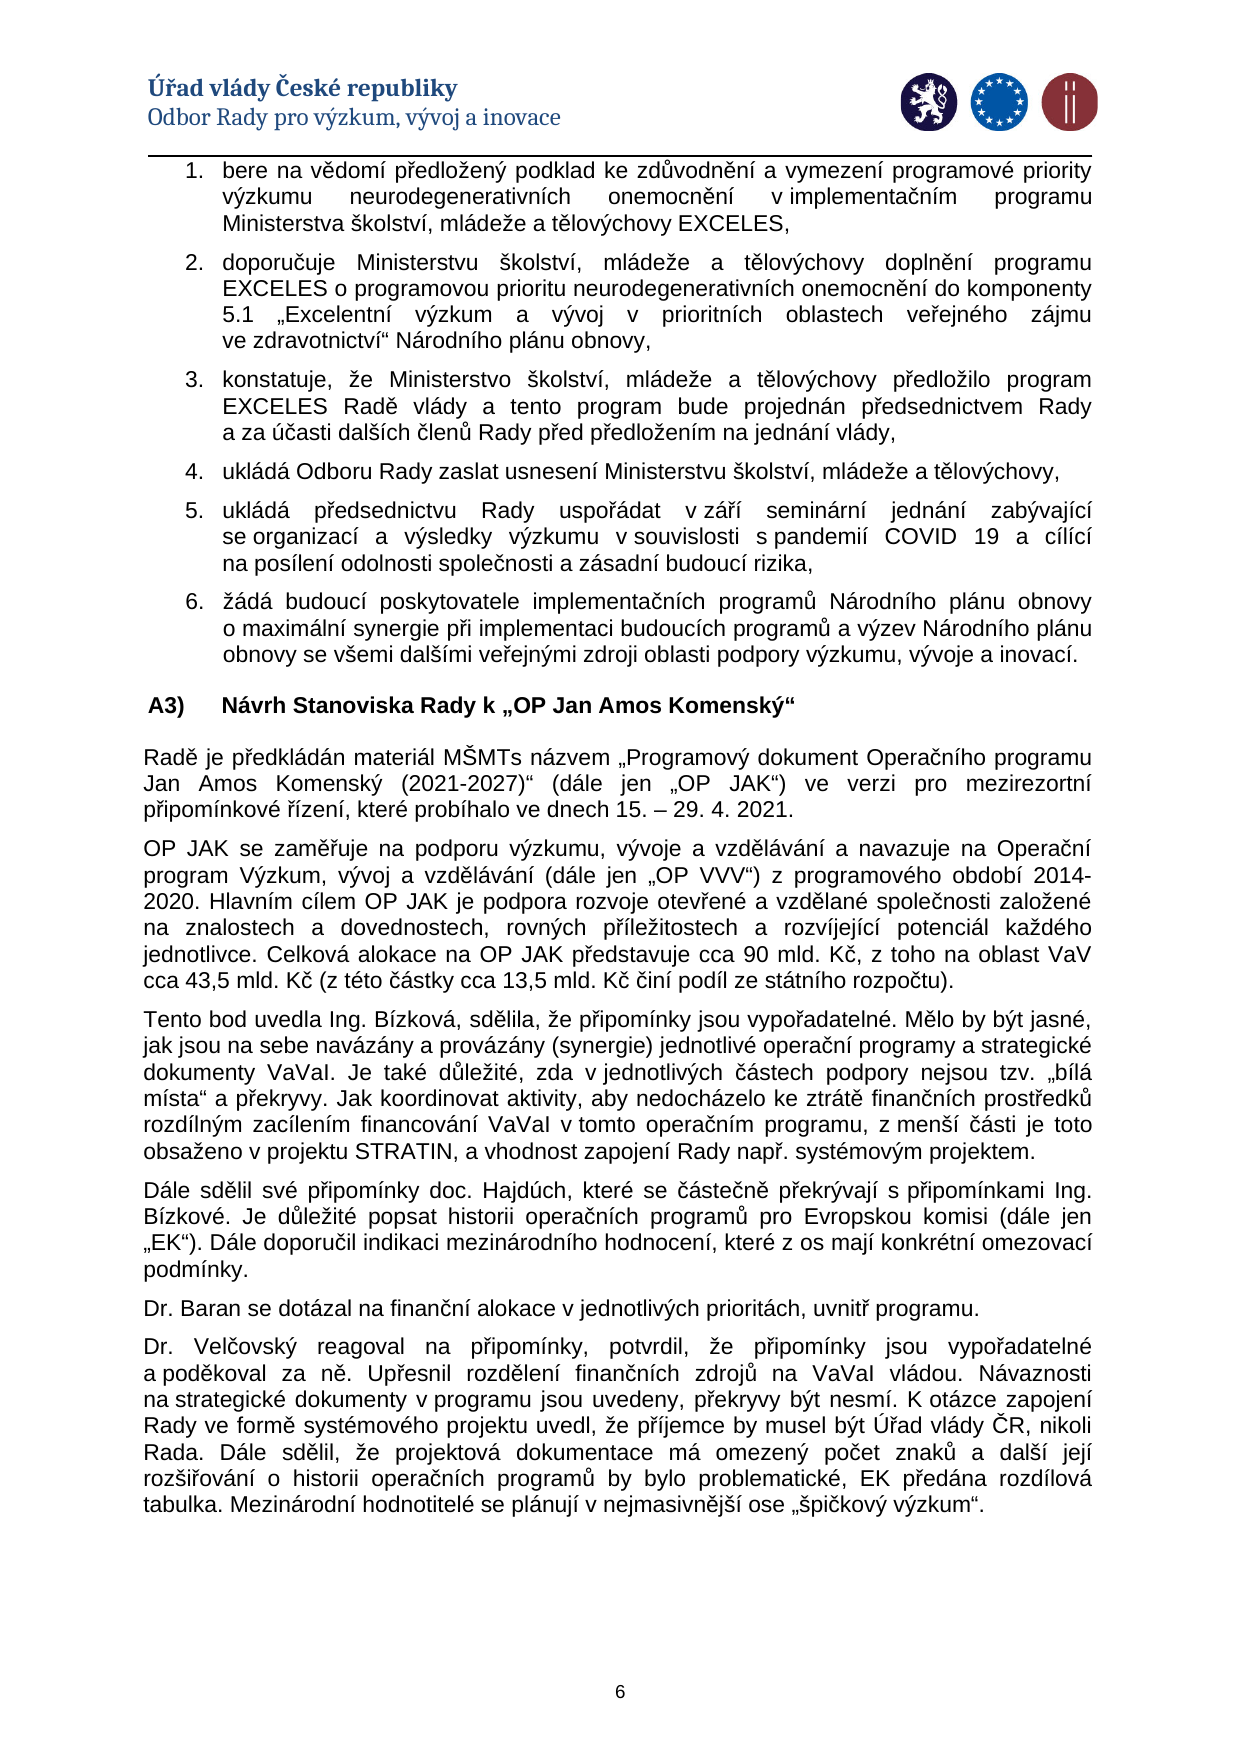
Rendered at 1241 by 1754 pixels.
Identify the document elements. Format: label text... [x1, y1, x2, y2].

text Dále sdělil své připomínky doc. Hajdúch, které se částečně překrývají s připomínkami Ing. Bízkové. Je důležité popsat historii operačních programů pro Evropskou komisi (dále jen „EK“). Dále doporučil indikaci mezinárodního hodnocení, které z os mají konkrétní omezovací podmínky. [143, 1177, 1092, 1282]
text Dr. Velčovský reagoval na připomínky, potvrdil, že připomínky jsou vypořadatelné a poděkoval za ně. Upřesnil rozdělení finančních zdrojů na VaVaI vládou. Návaznosti na strategické dokumenty v programu jsou uvedeny, překryvy být nesmí. K otázce zapojení Rady ve formě systémového projektu uvedl, že příjemce by musel být Úřad vlády ČR, nikoli Rada. Dále sdělil, že projektová dokumentace má omezený počet znaků a další její rozšiřování o historii operačních programů by bylo problematické, EK předána rozdílová tabulka. Mezinárodní hodnotitelé se plánují v nejmasivnější ose „špičkový výzkum“. [143, 1333, 1092, 1518]
list doporučuje Ministerstvu školství, mládeže a tělovýchovy doplnění programu EXCELES o programovou prioritu neurodegenerativních onemocnění do komponenty 5.1 „Excelentní výzkum a vývoj v prioritních oblastech veřejného zájmu ve zdravotnictví“ Národního plánu obnovy, [185, 248, 1092, 354]
list ukládá Odboru Rady zaslat usnesení Ministerstvu školství, mládeže a tělovýchovy, [185, 458, 1092, 484]
list konstatuje, že Ministerstvo školství, mládeže a tělovýchovy předložilo program EXCELES Radě vlády a tento program bude projednán předsednictvem Rady a za účasti dalších členů Rady před předložením na jednání vlády, [185, 366, 1092, 445]
picture [900, 73, 1098, 131]
list žádá budoucí poskytovatele implementačních programů Národního plánu obnovy o maximální synergie při implementaci budoucích programů a výzev Národního plánu obnovy se všemi dalšími veřejnými zdroji oblasti podpory výzkumu, vývoje a inovací. [185, 588, 1092, 667]
list bere na vědomí předložený podklad ke zdůvodnění a vymezení programové priority výzkumu neurodegenerativních onemocnění v implementačním programu Ministerstva školství, mládeže a tělovýchovy EXCELES, [185, 157, 1092, 236]
list ukládá předsednictvu Rady uspořádat v září seminární jednání zabývající se organizací a výsledky výzkumu v souvislosti s pandemií COVID 19 a cílící na posílení odolnosti společnosti a zásadní budoucí rizika, [185, 497, 1092, 576]
text Tento bod uvedla Ing. Bízková, sdělila, že připomínky jsou vypořadatelné. Mělo by být jasné, jak jsou na sebe navázány a provázány (synergie) jednotlivé operační programy a strategické dokumenty VaVaI. Je také důležité, zda v jednotlivých částech podpory nejsou tzv. „bílá místa“ a překryvy. Jak koordinovat aktivity, aby nedocházelo ke ztrátě finančních prostředků rozdílným zacílením financování VaVaI v tomto operačním programu, z menší části je toto obsaženo v projektu STRATIN, a vhodnost zapojení Rady např. systémovým projektem. [143, 1006, 1092, 1164]
text A3) Návrh Stanoviska Rady k „OP Jan Amos Komenský“ [148, 692, 1092, 719]
text Dr. Baran se dotázal na finanční alokace v jednotlivých prioritách, uvnitř programu. [143, 1294, 1092, 1321]
text Radě je předkládán materiál MŠMTs názvem „Programový dokument Operačního programu Jan Amos Komenský (2021-2027)“ (dále jen „OP JAK“) ve verzi pro mezirezortní připomínkové řízení, které probíhalo ve dnech 15. – 29. 4. 2021. [143, 744, 1092, 823]
text OP JAK se zaměřuje na podporu výzkumu, vývoje a vzdělávání a navazuje na Operační program Výzkum, vývoj a vzdělávání (dále jen „OP VVV“) z programového období 2014-2020. Hlavním cílem OP JAK je podpora rozvoje otevřené a vzdělané společnosti založené na znalostech a dovednostech, rovných příležitostech a rozvíjející potenciál každého jednotlivce. Celková alokace na OP JAK představuje cca 90 mld. Kč, z toho na oblast VaV cca 43,5 mld. Kč (z této částky cca 13,5 mld. Kč činí podíl ze státního rozpočtu). [143, 835, 1092, 993]
